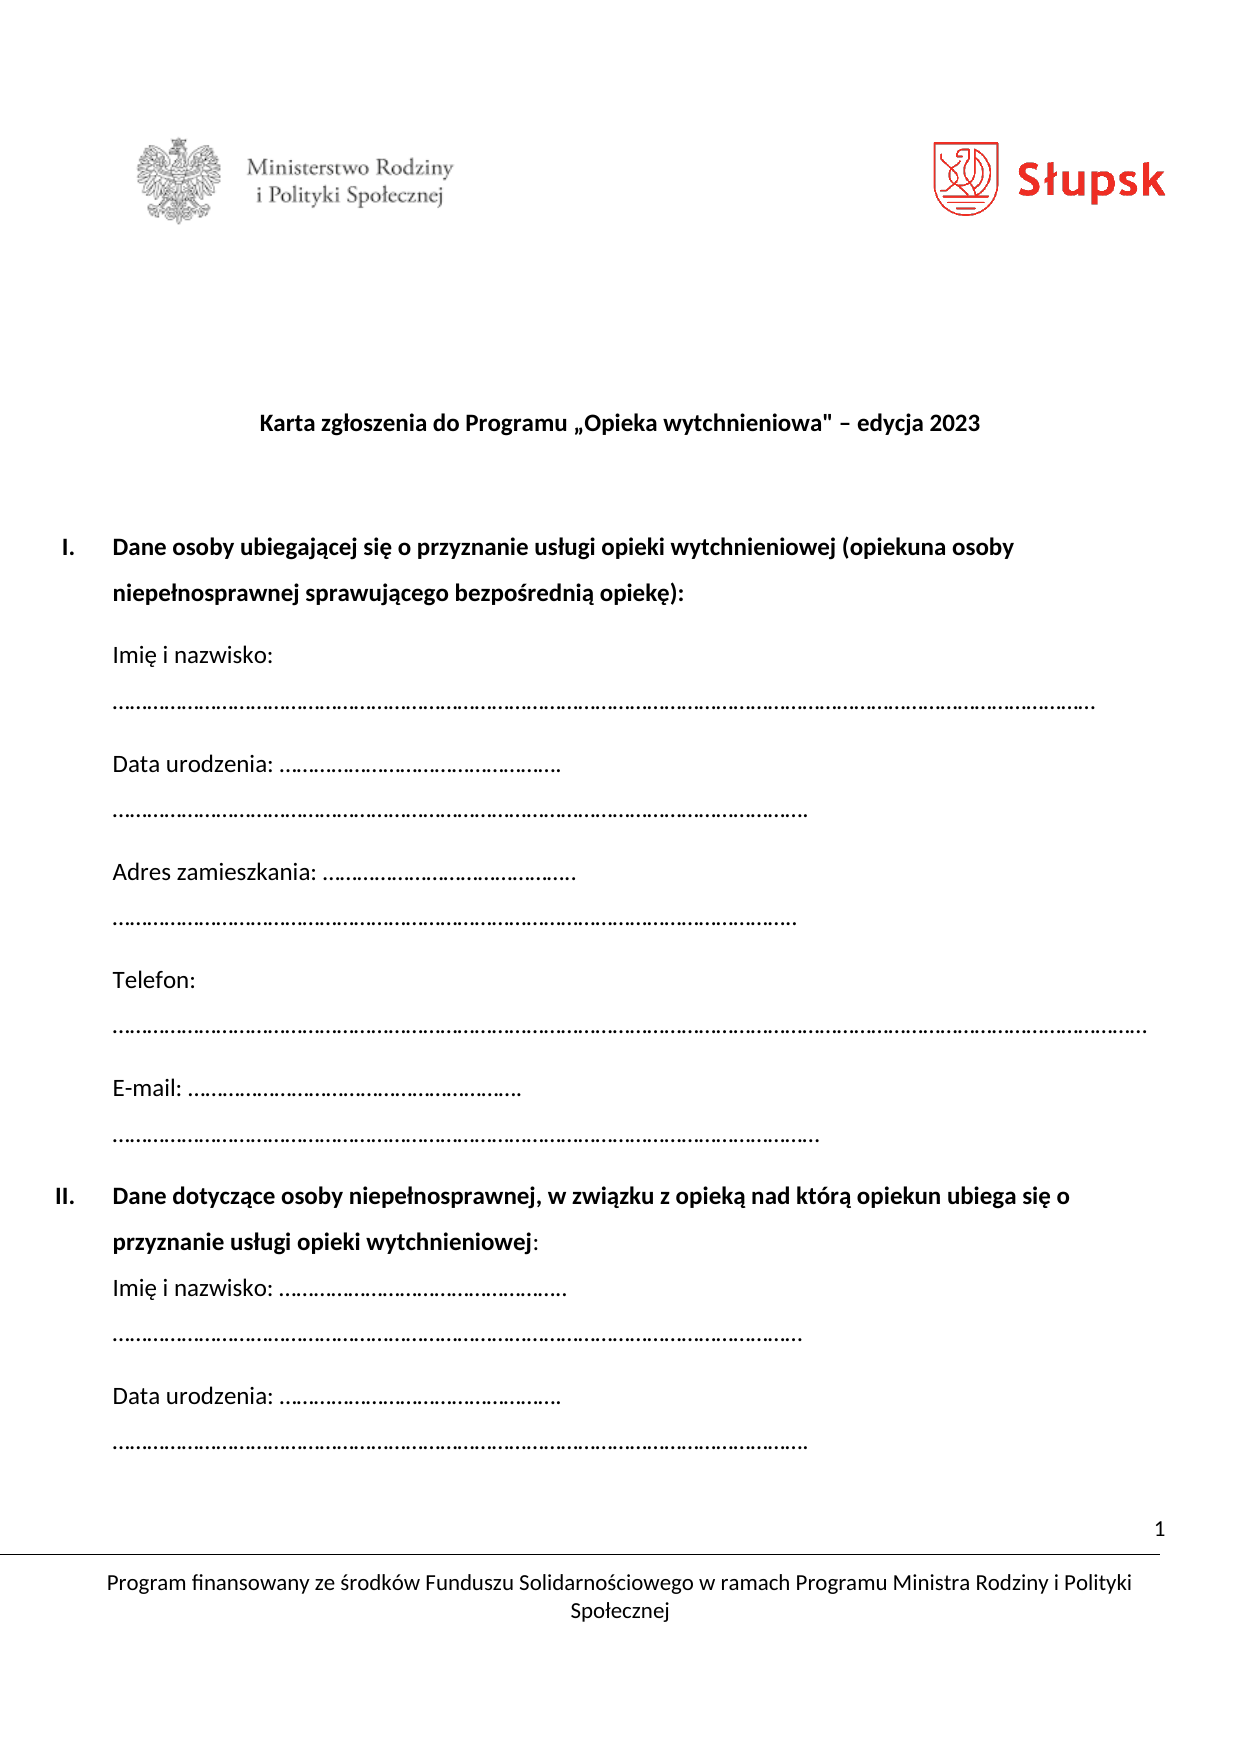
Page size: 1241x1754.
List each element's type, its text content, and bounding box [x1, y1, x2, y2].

text Imię i nazwisko: ……………………………………………………………………………………………………………………………………………………… [112, 639, 1165, 716]
text E-mail: ………………………………………………….…………………………………………………………………………………………………………… [112, 1072, 1165, 1148]
text Telefon: ……………………………………………………………………………………………………………………………………………………………… [112, 964, 1165, 1040]
text Imię i nazwisko: …………………………………………..………………………………………………………………………………………………………… [112, 1272, 1165, 1348]
text Adres zamieszkania: ……………………………………..……………………………………………………………………………………………………….. [112, 856, 1165, 932]
text Karta zgłoszenia do Programu „Opieka wytchnieniowa" – edycja 2023 [75, 407, 1165, 437]
list Dane dotyczące osoby niepełnosprawnej, w związku z opieką nad którą opiekun ubiega się o przyznanie usługi opieki wytchnieniowej: [75, 1180, 1165, 1256]
list Dane osoby ubiegającej się o przyznanie usługi opieki wytchnieniowej (opiekuna osoby niepełnosprawnej sprawującego bezpośrednią opiekę): [75, 531, 1165, 608]
picture [75, 73, 529, 290]
picture [933, 142, 1166, 216]
text Data urodzenia: ………………………………………….…………………………………………………………………………………………………………. [112, 1380, 1165, 1456]
text Data urodzenia: ………………………………………….…………………………………………………………………………………………………………. [112, 748, 1165, 824]
